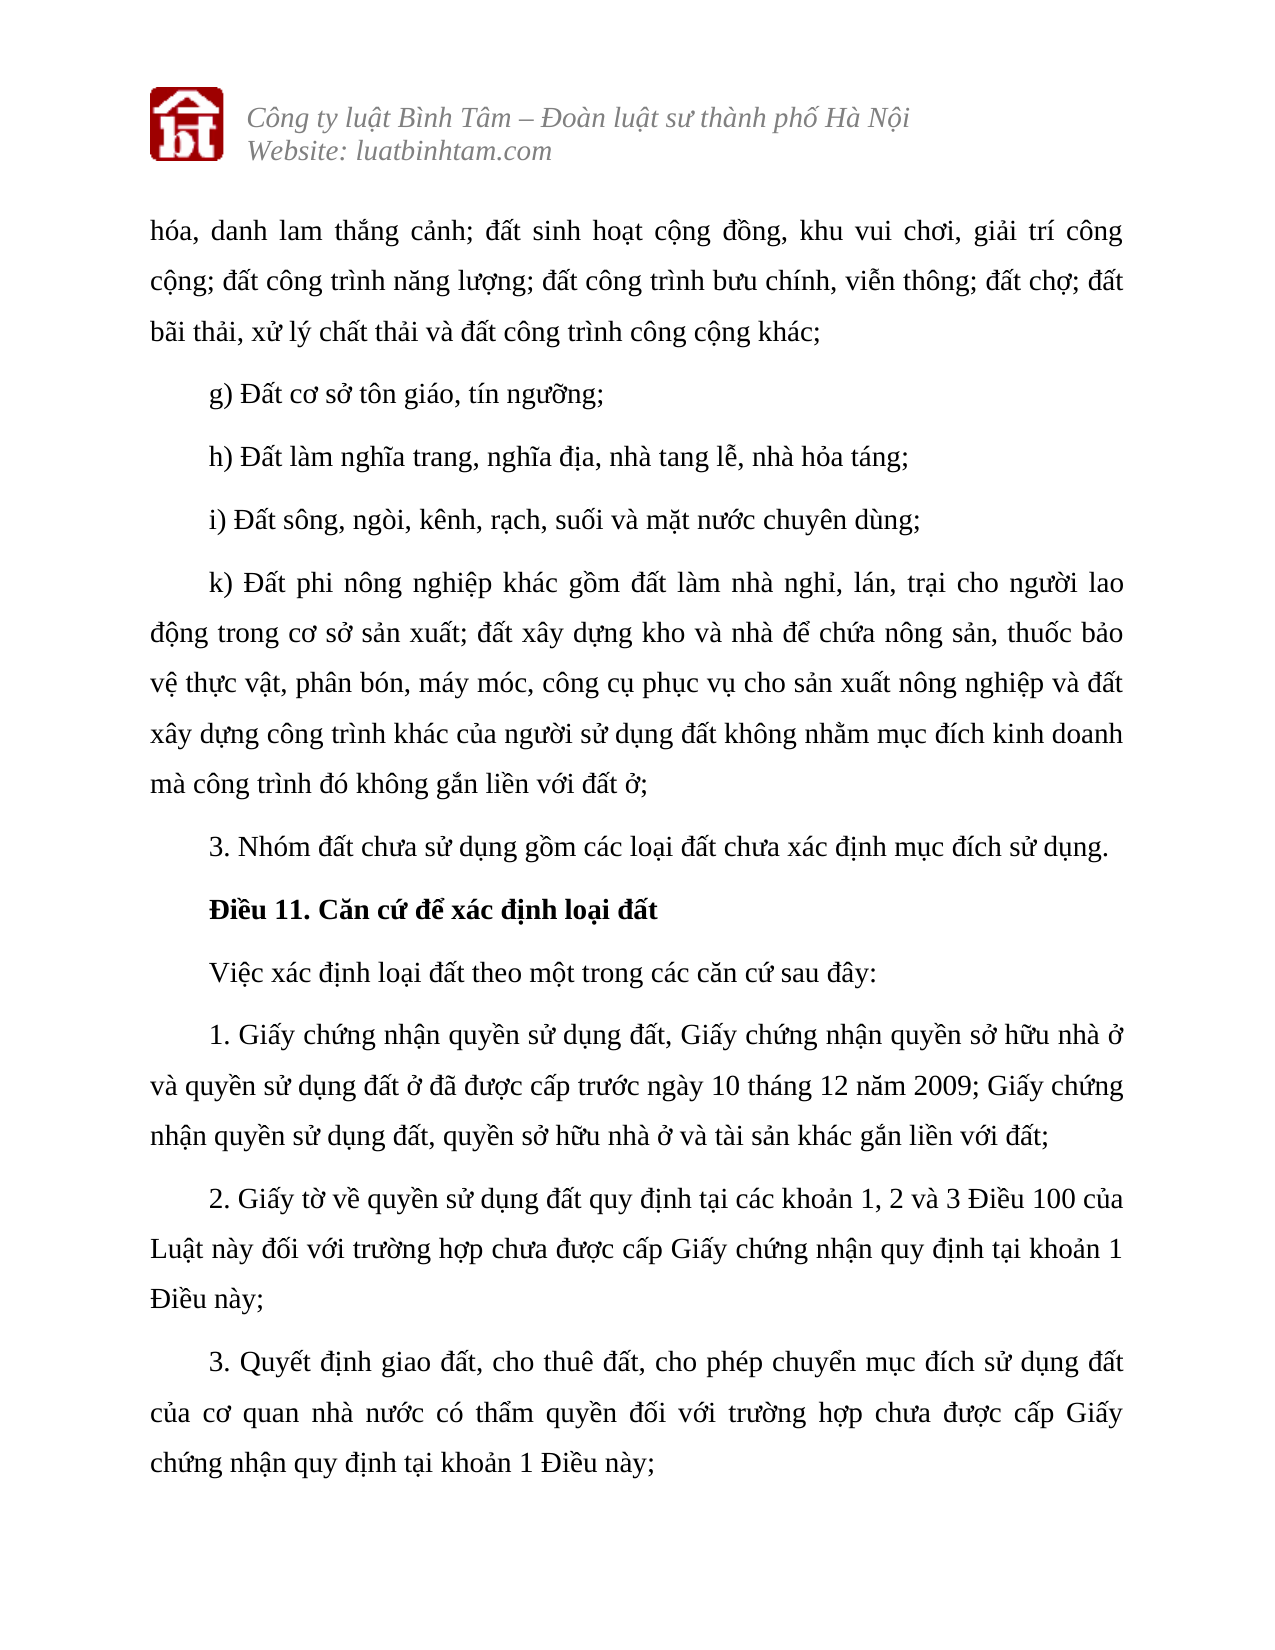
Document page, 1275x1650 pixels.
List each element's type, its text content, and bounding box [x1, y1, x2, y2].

text 3. Nhóm đất chưa sử dụng gồm các loại đất chưa xác định mục đích sử dụng. [150, 829, 1125, 863]
picture [150, 87, 224, 161]
text 1. Giấy chứng nhận quyền sử dụng đất, Giấy chứng nhận quyền sở hữu nhà ở và quyền sử dụng đất ở đã được cấp trước ngày 10 tháng 12 năm 2009; Giấy chứng nhận quyền sử dụng đất, quyền sở hữu nhà ở và tài sản khác gắn liền với đất; [150, 1017, 1125, 1152]
text h) Đất làm nghĩa trang, nghĩa địa, nhà tang lễ, nhà hỏa táng; [150, 439, 1125, 473]
text Việc xác định loại đất theo một trong các căn cứ sau đây: [150, 955, 1125, 988]
text 2. Giấy tờ về quyền sử dụng đất quy định tại các khoản 1, 2 và 3 Điều 100 của Luật này đối với trường hợp chưa được cấp Giấy chứng nhận quy định tại khoản 1 Điều này; [150, 1181, 1125, 1315]
text k) Đất phi nông nghiệp khác gồm đất làm nhà nghỉ, lán, trại cho người lao động trong cơ sở sản xuất; đất xây dựng kho và nhà để chứa nông sản, thuốc bảo vệ thực vật, phân bón, máy móc, công cụ phục vụ cho sản xuất nông nghiệp và đất xây dựng công trình khác của người sử dụng đất không nhằm mục đích kinh doanh mà công trình đó không gắn liền với đất ở; [150, 565, 1125, 800]
text Điều 11. Căn cứ để xác định loại đất [150, 892, 1125, 925]
text i) Đất sông, ngòi, kênh, rạch, suối và mặt nước chuyên dùng; [150, 502, 1125, 536]
text g) Đất cơ sở tôn giáo, tín ngưỡng; [150, 377, 1125, 410]
text 3. Quyết định giao đất, cho thuê đất, cho phép chuyển mục đích sử dụng đất của cơ quan nhà nước có thẩm quyền đối với trường hợp chưa được cấp Giấy chứng nhận quy định tại khoản 1 Điều này; [150, 1344, 1125, 1478]
